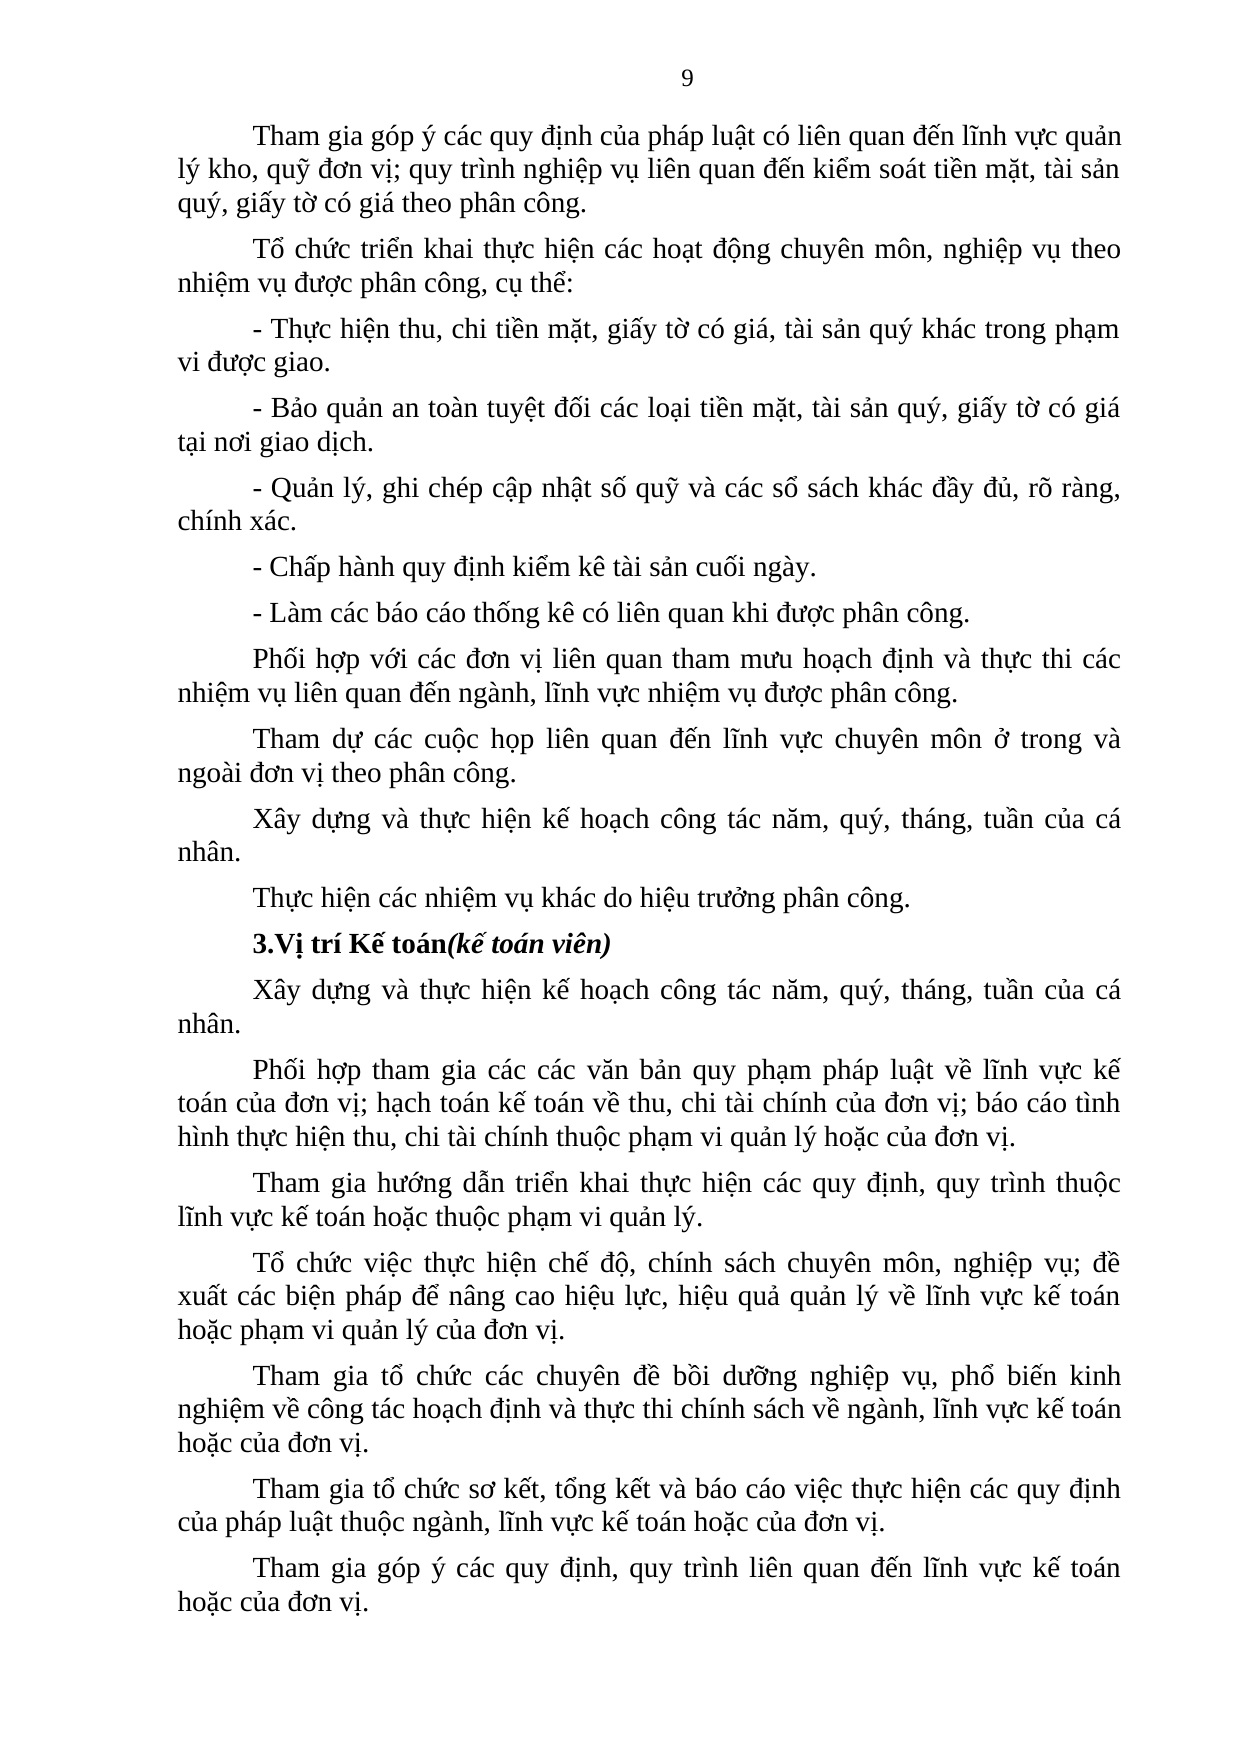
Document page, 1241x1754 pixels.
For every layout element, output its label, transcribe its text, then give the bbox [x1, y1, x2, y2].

text Tham gia hướng dẫn triển khai thực hiện các quy định, quy trình thuộc lĩnh vực kế toán hoặc thuộc phạm vi quản lý. [177, 1165, 1122, 1232]
text Tổ chức triển khai thực hiện các hoạt động chuyên môn, nghiệp vụ theo nhiệm vụ được phân công, cụ thể: [177, 231, 1122, 298]
text Tham gia góp ý các quy định, quy trình liên quan đến lĩnh vực kế toán hoặc của đơn vị. [177, 1551, 1122, 1618]
text Phối hợp với các đơn vị liên quan tham mưu hoạch định và thực thi các nhiệm vụ liên quan đến ngành, lĩnh vực nhiệm vụ được phân công. [177, 642, 1122, 709]
text - Thực hiện thu, chi tiền mặt, giấy tờ có giá, tài sản quý khác trong phạm vi được giao. [177, 311, 1122, 378]
text Tổ chức việc thực hiện chế độ, chính sách chuyên môn, nghiệp vụ; đề xuất các biện pháp để nâng cao hiệu lực, hiệu quả quản lý về lĩnh vực kế toán hoặc phạm vi quản lý của đơn vị. [177, 1245, 1122, 1345]
text 3.Vị trí Kế toán(kế toán viên) [177, 926, 1122, 960]
text - Quản lý, ghi chép cập nhật số quỹ và các sổ sách khác đầy đủ, rõ ràng, chính xác. [177, 470, 1122, 537]
text - Bảo quản an toàn tuyệt đối các loại tiền mặt, tài sản quý, giấy tờ có giá tại nơi giao dịch. [177, 390, 1122, 457]
text Phối hợp tham gia các các văn bản quy phạm pháp luật về lĩnh vực kế toán của đơn vị; hạch toán kế toán về thu, chi tài chính của đơn vị; báo cáo tình hình thực hiện thu, chi tài chính thuộc phạm vi quản lý hoặc của đơn vị. [177, 1052, 1122, 1153]
text - Chấp hành quy định kiểm kê tài sản cuối ngày. [177, 549, 1122, 583]
text Tham gia góp ý các quy định của pháp luật có liên quan đến lĩnh vực quản lý kho, quỹ đơn vị; quy trình nghiệp vụ liên quan đến kiểm soát tiền mặt, tài sản quý, giấy tờ có giá theo phân công. [177, 118, 1122, 219]
text Tham gia tổ chức các chuyên đề bồi dưỡng nghiệp vụ, phổ biến kinh nghiệm về công tác hoạch định và thực thi chính sách về ngành, lĩnh vực kế toán hoặc của đơn vị. [177, 1358, 1122, 1458]
text - Làm các báo cáo thống kê có liên quan khi được phân công. [177, 596, 1122, 629]
text Thực hiện các nhiệm vụ khác do hiệu trưởng phân công. [177, 880, 1122, 914]
text Xây dựng và thực hiện kế hoạch công tác năm, quý, tháng, tuần của cá nhân. [177, 801, 1122, 868]
text Tham dự các cuộc họp liên quan đến lĩnh vực chuyên môn ở trong và ngoài đơn vị theo phân công. [177, 721, 1122, 788]
text Xây dựng và thực hiện kế hoạch công tác năm, quý, tháng, tuần của cá nhân. [177, 972, 1122, 1039]
text Tham gia tổ chức sơ kết, tổng kết và báo cáo việc thực hiện các quy định của pháp luật thuộc ngành, lĩnh vực kế toán hoặc của đơn vị. [177, 1471, 1122, 1538]
